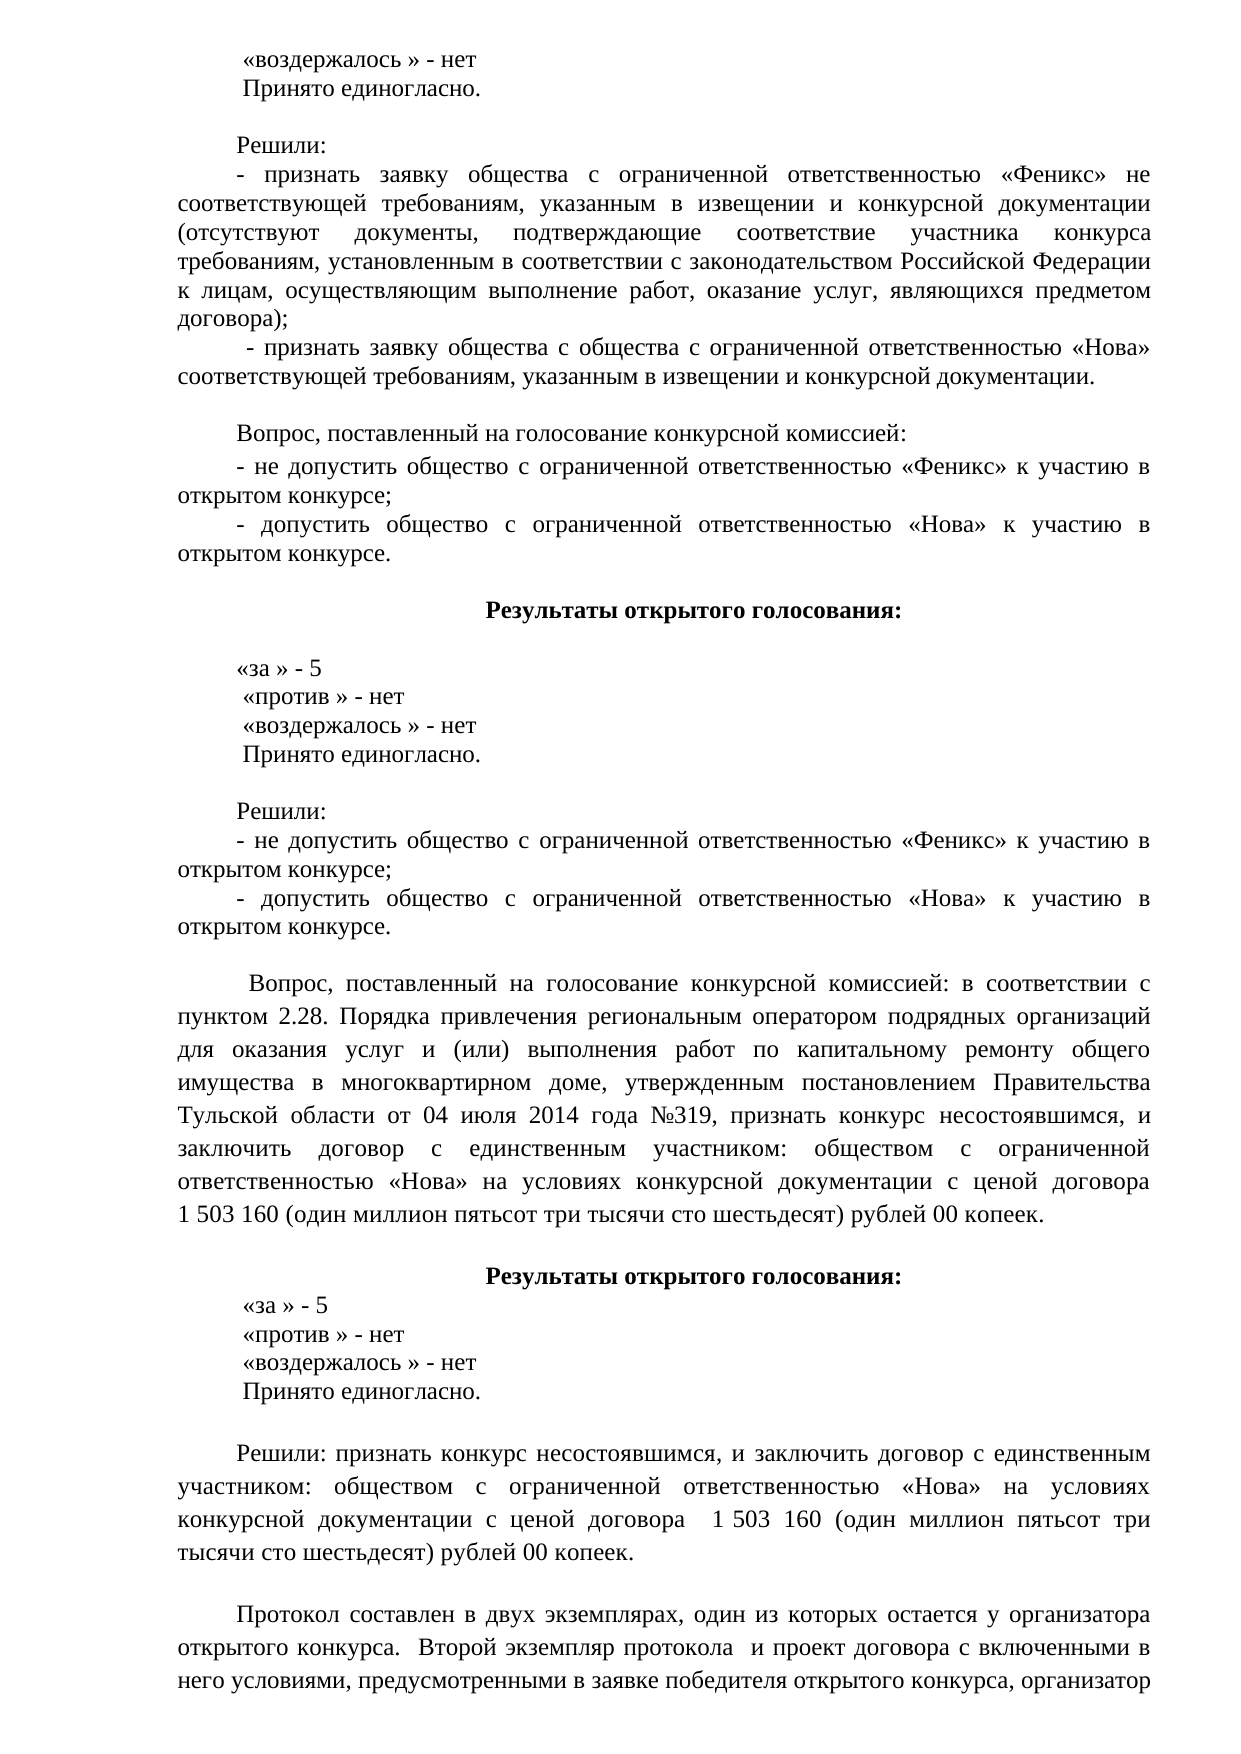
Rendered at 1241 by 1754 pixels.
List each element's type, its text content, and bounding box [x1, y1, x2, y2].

list Результаты открытого голосования: [236, 1261, 1152, 1290]
text Принято единогласно. [236, 73, 1152, 102]
text «против » - нет [236, 1319, 1152, 1347]
text Решили: [177, 131, 1152, 159]
text Решили: признать конкурс несостоявшимся, и заключить договор с единственным участником: обществом с ограниченной ответственностью «Нова» на условиях конкурсной документации с ценой договора 1 503 160 (один миллион пятьсот три тысячи сто шестьдесят) рублей 00 копеек. [177, 1438, 1152, 1566]
text - допустить общество с ограниченной ответственностью «Нова» к участию в открытом конкурсе. [177, 883, 1152, 940]
text Решили: [177, 796, 1152, 825]
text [177, 1599, 1152, 1693]
text Вопрос, поставленный на голосование конкурсной комиссией: в соответствии с пунктом 2.28. Порядка привлечения региональным оператором подрядных организаций для оказания услуг и (или) выполнения работ по капитальному ремонту общего имущества в многоквартирном доме, утвержденным постановлением Правительства Тульской области от 04 июля 2014 года №319, признать конкурс несостоявшимся, и заключить договор с единственным участником: обществом с ограниченной ответственностью «Нова» на условиях конкурсной документации с ценой договора 1 503 160 (один миллион пятьсот три тысячи сто шестьдесят) рублей 00 копеек. [177, 968, 1152, 1228]
text «воздержалось » - нет [236, 710, 1152, 739]
text «воздержалось » - нет [236, 44, 1152, 73]
text Принято единогласно. [236, 739, 1152, 768]
text Вопрос, поставленный на голосование конкурсной комиссией: [177, 418, 1152, 447]
text «за » - 5 [236, 653, 1152, 681]
text «против » - нет [236, 681, 1152, 710]
list Результаты открытого голосования: [236, 595, 1152, 624]
text Принято единогласно. [236, 1376, 1152, 1405]
text - не допустить общество с ограниченной ответственностью «Феникс» к участию в открытом конкурсе; [177, 451, 1152, 509]
text - допустить общество с ограниченной ответственностью «Нова» к участию в открытом конкурсе. [177, 509, 1152, 566]
text «за » - 5 [236, 1290, 1152, 1319]
text «воздержалось » - нет [236, 1347, 1152, 1376]
text - не допустить общество с ограниченной ответственностью «Феникс» к участию в открытом конкурсе; [177, 825, 1152, 883]
